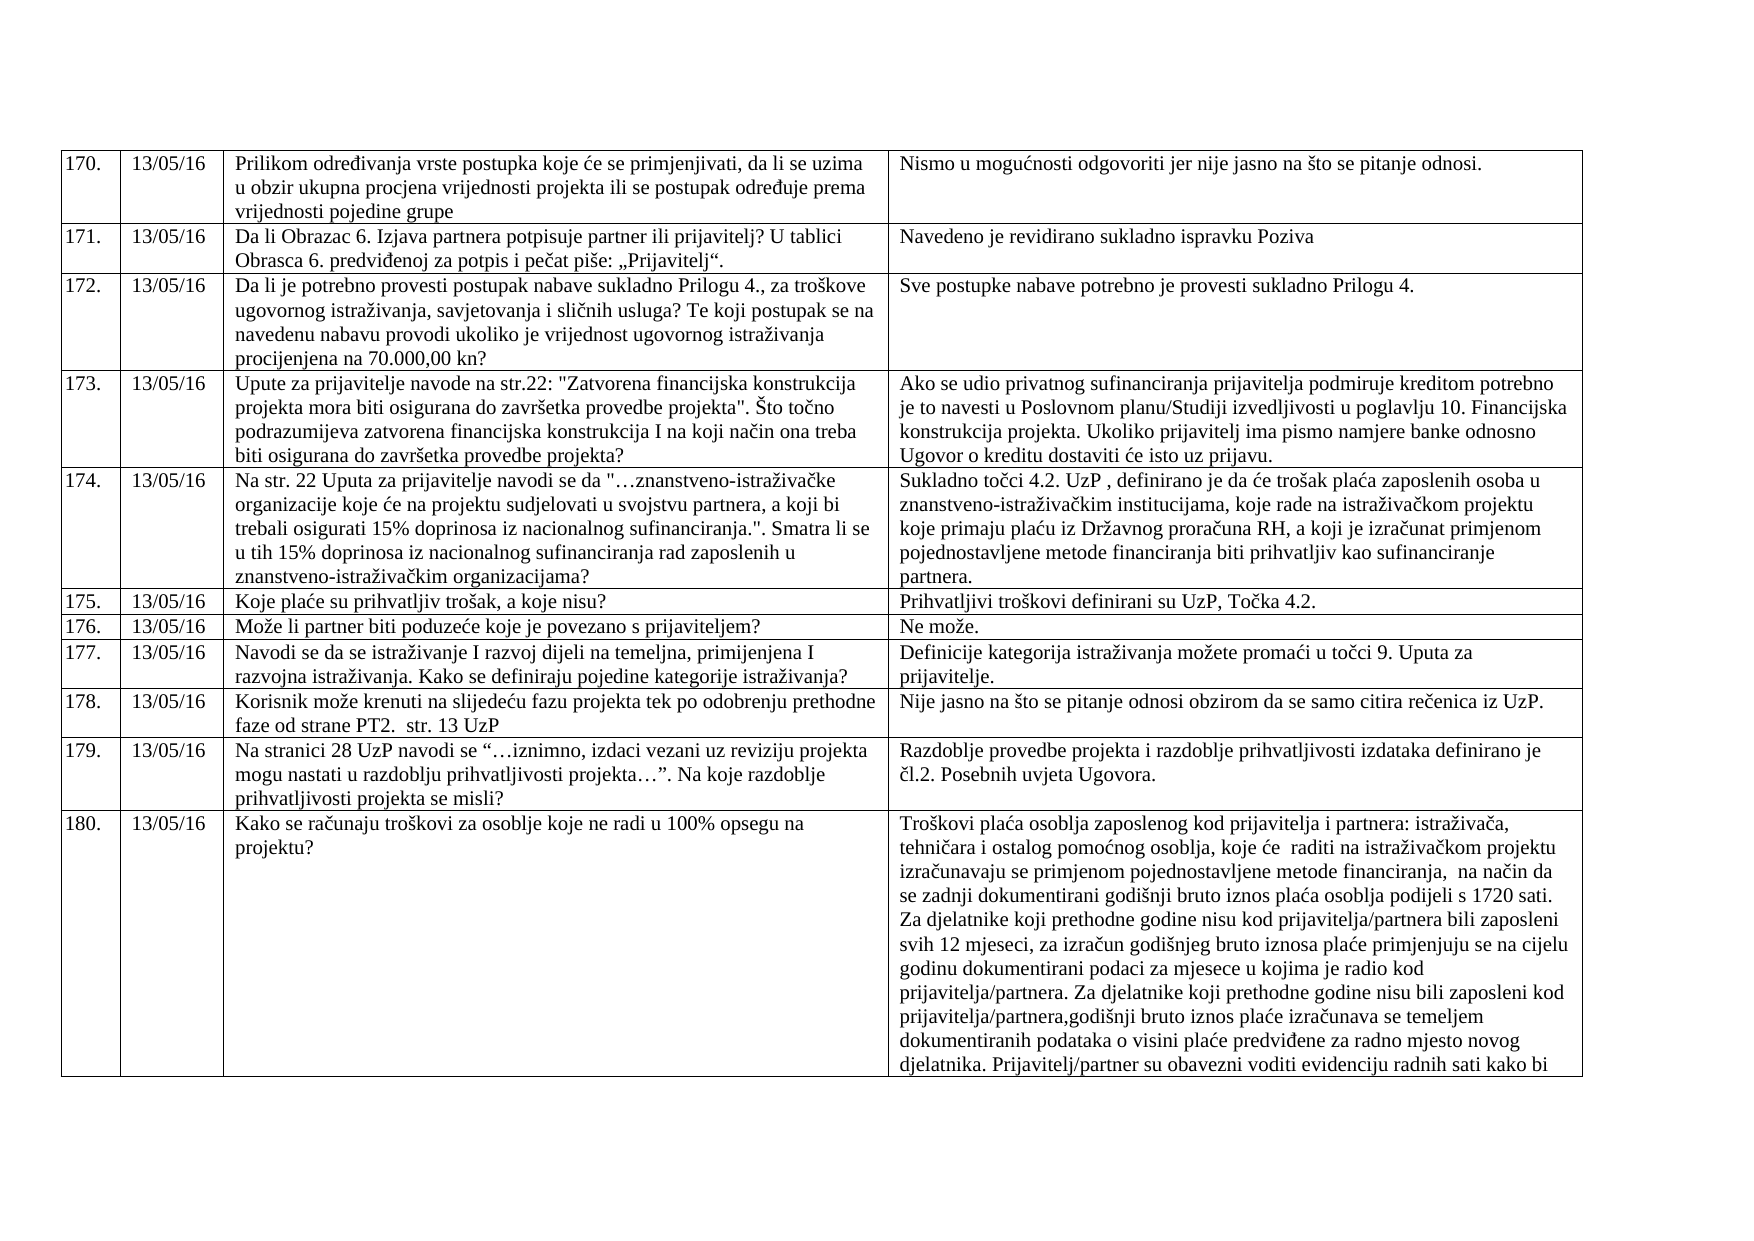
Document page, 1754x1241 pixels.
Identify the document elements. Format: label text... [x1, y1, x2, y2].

table_cell Ako se udio privatnog sufinanciranja prijavitelja podmiruje kreditom potrebno je to navesti u Poslovnom planu/Studiji izvedljivosti u poglavlju 10. Financijska konstrukcija projekta. Ukoliko prijavitelj ima pismo namjere banke odnosno Ugovor o kreditu dostaviti će isto uz prijavu. [889, 371, 1582, 467]
table_cell [62, 689, 120, 737]
table_cell [62, 224, 120, 272]
table_cell 13/05/16 [121, 640, 223, 688]
table_cell Nije jasno na što se pitanje odnosi obzirom da se samo citira rečenica iz UzP. [889, 689, 1582, 737]
table_cell 13/05/16 [121, 468, 223, 588]
table_cell 13/05/16 [121, 615, 223, 638]
table_cell Navedeno je revidirano sukladno ispravku Poziva [889, 224, 1582, 272]
table_cell Sukladno točci 4.2. UzP , definirano je da će trošak plaća zaposlenih osoba u znanstveno-istraživačkim institucijama, koje rade na istraživačkom projektu koje primaju plaću iz Državnog proračuna RH, a koji je izračunat primjenom pojednostavljene metode financiranja biti prihvatljiv kao sufinanciranje partnera. [889, 468, 1582, 588]
table_cell Na stranici 28 UzP navodi se “…iznimno, izdaci vezani uz reviziju projekta mogu nastati u razdoblju prihvatljivosti projekta…”. Na koje razdoblje prihvatljivosti projekta se misli? [224, 738, 888, 810]
table_cell Upute za prijavitelje navode na str.22: "Zatvorena financijska konstrukcija projekta mora biti osigurana do završetka provedbe projekta". Što točno podrazumijeva zatvorena financijska konstrukcija I na koji način ona treba biti osigurana do završetka provedbe projekta? [224, 371, 888, 467]
table_cell [62, 274, 120, 370]
table_cell Da li Obrazac 6. Izjava partnera potpisuje partner ili prijavitelj? U tablici Obrasca 6. predviđenoj za potpis i pečat piše: „Prijavitelj“. [224, 224, 888, 272]
table_cell Na str. 22 Uputa za prijavitelje navodi se da "…znanstveno-istraživačke organizacije koje će na projektu sudjelovati u svojstvu partnera, a koji bi trebali osigurati 15% doprinosa iz nacionalnog sufinanciranja.". Smatra li se u tih 15% doprinosa iz nacionalnog sufinanciranja rad zaposlenih u znanstveno-istraživačkim organizacijama? [224, 468, 888, 588]
table_cell [62, 589, 120, 613]
table_cell Navodi se da se istraživanje I razvoj dijeli na temeljna, primijenjena I razvojna istraživanja. Kako se definiraju pojedine kategorije istraživanja? [224, 640, 888, 688]
table_cell 13/05/16 [121, 811, 223, 1076]
table_cell 13/05/16 [121, 224, 223, 272]
table_cell [62, 615, 120, 638]
table_cell 13/05/16 [121, 738, 223, 810]
table_cell 13/05/16 [121, 371, 223, 467]
table_cell [62, 811, 120, 1076]
table_cell Sve postupke nabave potrebno je provesti sukladno Prilogu 4. [889, 274, 1582, 370]
table_cell Da li je potrebno provesti postupak nabave sukladno Prilogu 4., za troškove ugovornog istraživanja, savjetovanja i sličnih usluga? Te koji postupak se na navedenu nabavu provodi ukoliko je vrijednost ugovornog istraživanja procijenjena na 70.000,00 kn? [224, 274, 888, 370]
table_cell Prilikom određivanja vrste postupka koje će se primjenjivati, da li se uzima u obzir ukupna procjena vrijednosti projekta ili se postupak određuje prema vrijednosti pojedine grupe [224, 151, 888, 223]
table_cell [62, 468, 120, 588]
table_cell Definicije kategorija istraživanja možete promaći u točci 9. Uputa za prijavitelje. [889, 640, 1582, 688]
table_cell 13/05/16 [121, 274, 223, 370]
table_cell [62, 640, 120, 688]
table_cell Razdoblje provedbe projekta i razdoblje prihvatljivosti izdataka definirano je čl.2. Posebnih uvjeta Ugovora. [889, 738, 1582, 810]
table_cell 13/05/16 [121, 689, 223, 737]
table_cell [62, 151, 120, 223]
table_cell Može li partner biti poduzeće koje je povezano s prijaviteljem? [224, 615, 888, 638]
table_cell 13/05/16 [121, 589, 223, 613]
table_cell [62, 738, 120, 810]
table_cell Korisnik može krenuti na slijedeću fazu projekta tek po odobrenju prethodne faze od strane PT2. str. 13 UzP [224, 689, 888, 737]
table_cell Koje plaće su prihvatljiv trošak, a koje nisu? [224, 589, 888, 613]
table_cell Ne može. [889, 615, 1582, 638]
table_cell Prihvatljivi troškovi definirani su UzP, Točka 4.2. [889, 589, 1582, 613]
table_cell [224, 811, 888, 1076]
table_cell 13/05/16 [121, 151, 223, 223]
table_cell Nismo u mogućnosti odgovoriti jer nije jasno na što se pitanje odnosi. [889, 151, 1582, 223]
table_cell [62, 371, 120, 467]
